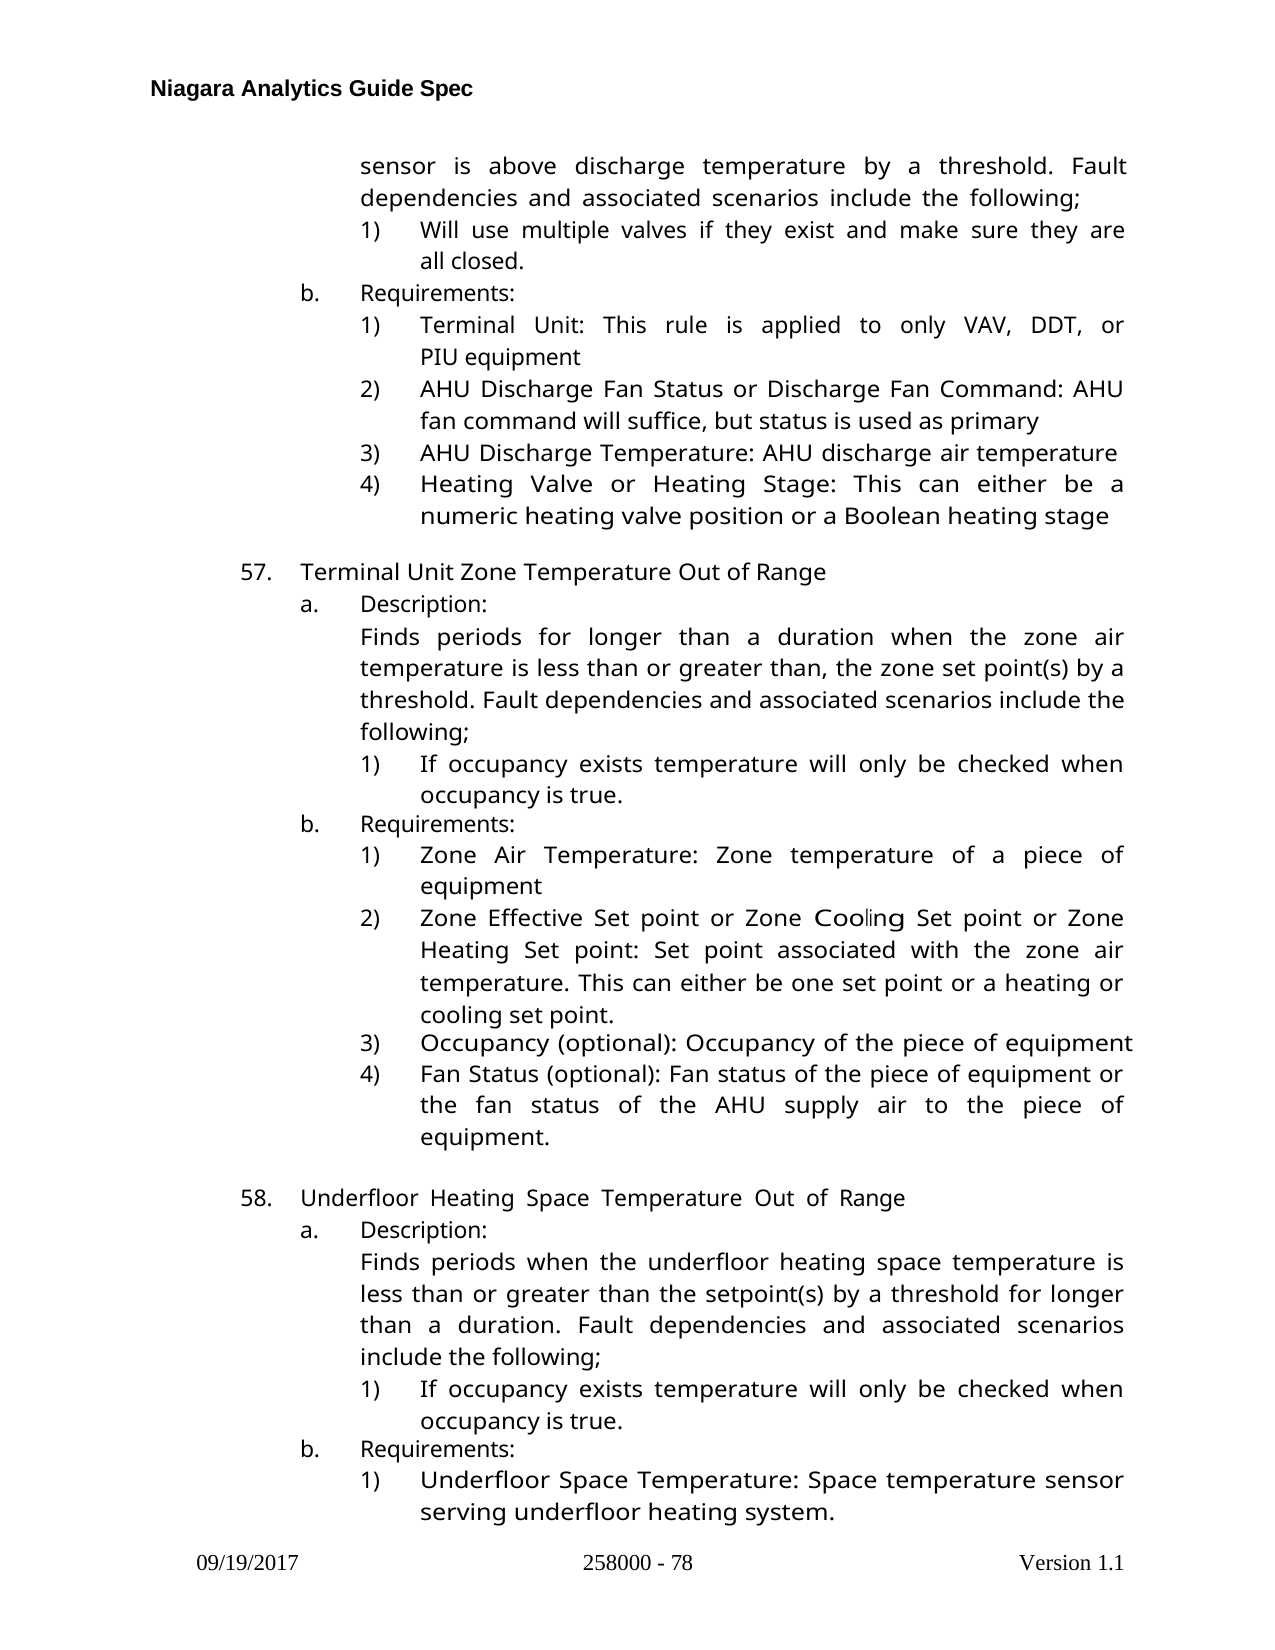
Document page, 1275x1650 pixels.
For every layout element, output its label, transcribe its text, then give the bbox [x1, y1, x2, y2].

list Fan Status (optional): Fan status of the piece of equipment or the fan status of the AHU supply air to the piece of equipment. [360, 1058, 1125, 1152]
list Zone Effective Set point or Zone Cooling Set point or Zone Heating Set point: Set point associated with the zone air temperature. This can either be one set point or a heating or cooling set point. [360, 902, 1125, 1030]
text Finds periods when the underfloor heating space temperature is less than or greater than the setpoint(s) by a threshold for longer than a duration. Fault dependencies and associated scenarios include the following; [360, 1246, 1126, 1372]
list Description: [300, 1214, 1171, 1245]
list If occupancy exists temperature will only be checked when occupancy is true. [360, 748, 1124, 811]
list Underfloor Heating Space Temperature Out of Range [240, 1182, 1171, 1213]
text Finds periods for longer than a duration when the zone air temperature is less than or greater than, the zone set point(s) by a threshold. Fault dependencies and associated scenarios include the following; [360, 621, 1126, 747]
list Terminal Unit: This rule is applied to only VAV, DDT, or PIU equipment [360, 309, 1124, 372]
list AHU Discharge Fan Status or Discharge Fan Command: AHU fan command will suffice, but status is used as primary [360, 373, 1125, 436]
list Occupancy (optional): Occupancy of the piece of equipment [360, 1031, 1171, 1057]
list Zone Air Temperature: Zone temperature of a piece of equipment [360, 838, 1124, 901]
list AHU Discharge Temperature: AHU discharge air temperature [360, 437, 1171, 468]
list If occupancy exists temperature will only be checked when occupancy is true. [360, 1373, 1124, 1436]
list Requirements: [300, 1437, 1171, 1463]
list Will use multiple valves if they exist and make sure they are all closed. [360, 214, 1125, 277]
list Description: [300, 588, 1171, 620]
text sensor is above discharge temperature by a threshold. Fault dependencies and associated scenarios include the following; [360, 150, 1171, 213]
list Underfloor Space Temperature: Space temperature sensor serving underfloor heating system. [360, 1463, 1126, 1527]
list Heating Valve or Heating Stage: This can either be a numeric heating valve position or a Boolean heating stage [360, 468, 1125, 531]
list Requirements: [300, 811, 1171, 837]
list Terminal Unit Zone Temperature Out of Range [240, 556, 1171, 587]
list Requirements: [300, 277, 1171, 308]
